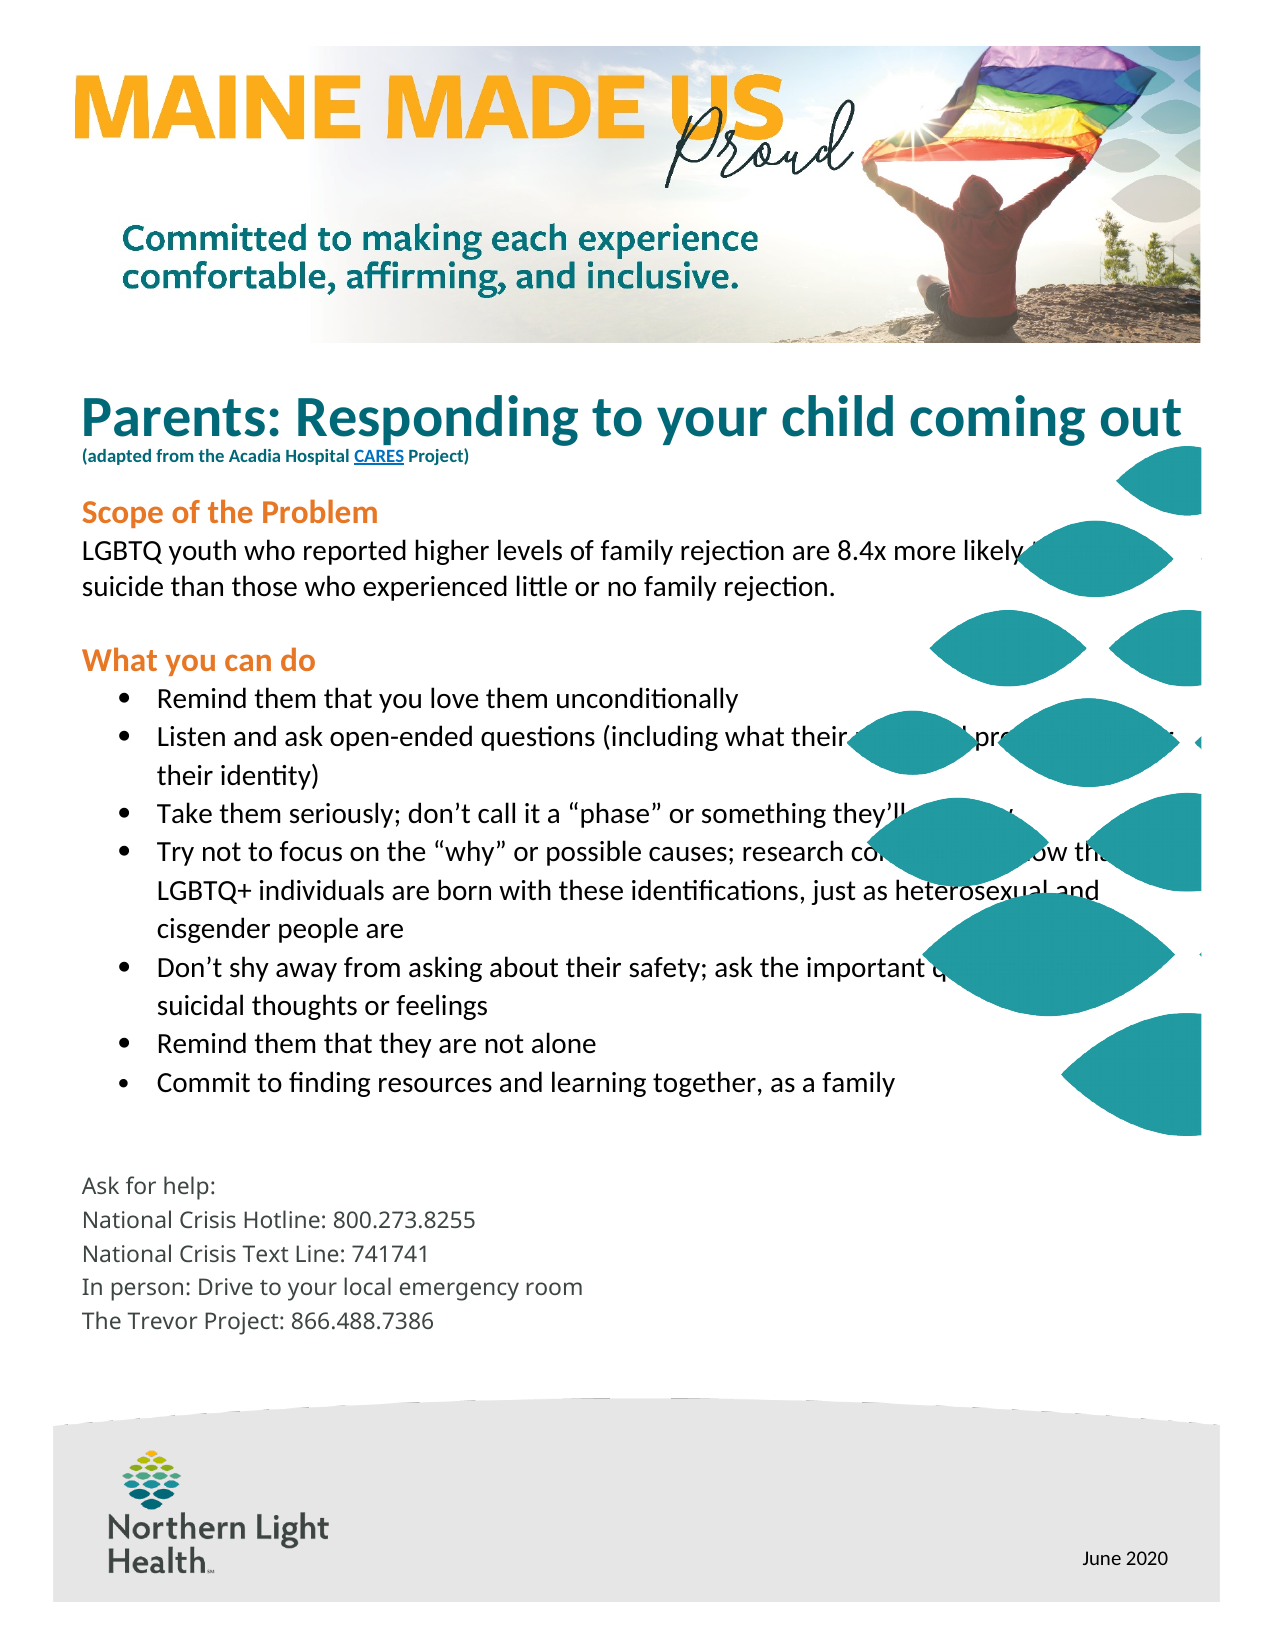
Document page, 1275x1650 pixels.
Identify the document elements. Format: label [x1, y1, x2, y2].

picture [49, 1386, 1224, 1602]
picture [846, 446, 1202, 1136]
picture [75, 46, 1201, 343]
